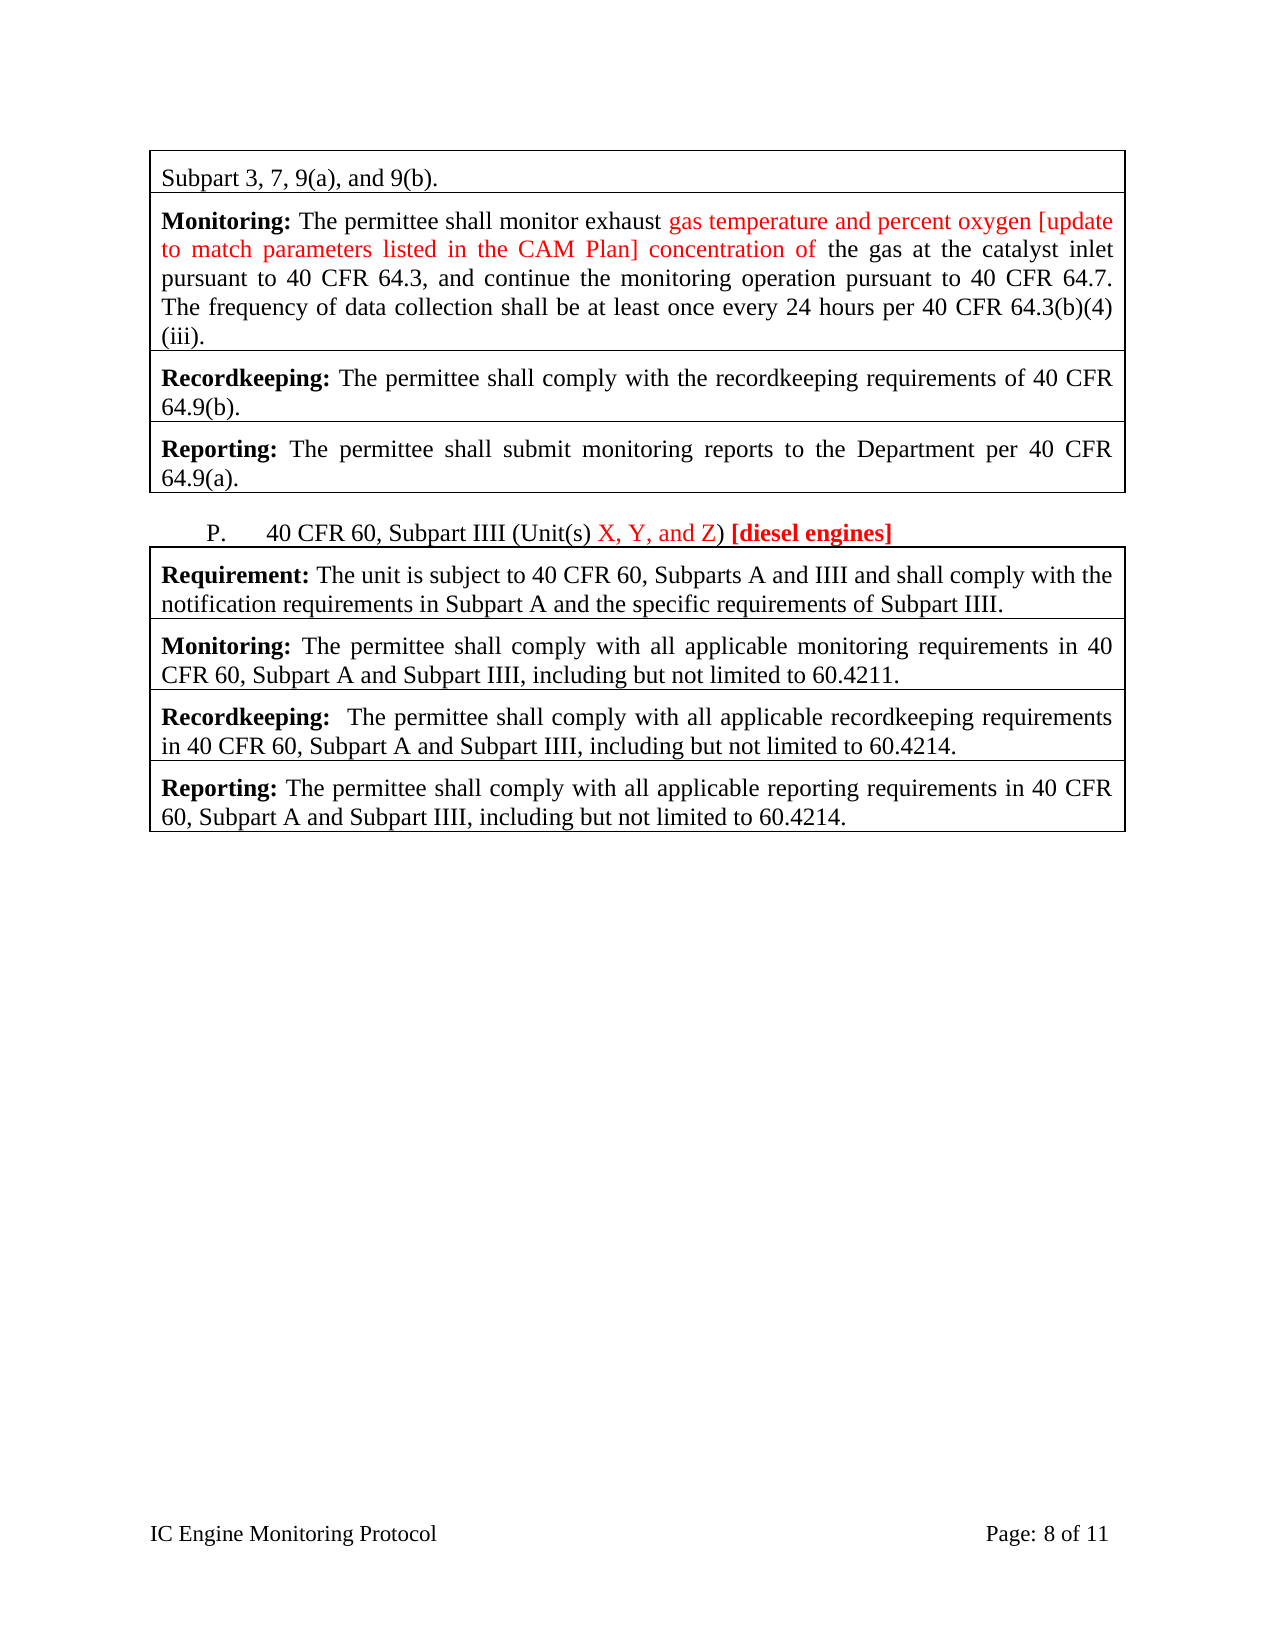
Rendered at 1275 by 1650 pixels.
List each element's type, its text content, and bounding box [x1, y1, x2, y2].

table_cell Recordkeeping: The permittee shall comply with the recordkeeping requirements of 40 CFR 64.9(b). [151, 351, 1124, 421]
table_cell Reporting: The permittee shall submit monitoring reports to the Department per 40 CFR 64.9(a). [151, 422, 1124, 492]
table_cell Monitoring: The permittee shall comply with all applicable monitoring requirements in 40 CFR 60, Subpart A and Subpart IIII, including but not limited to 60.4211. [151, 619, 1124, 688]
table_cell Monitoring: The permittee shall monitor exhaust gas temperature and percent oxygen [update to match parameters listed in the CAM Plan] concentration of the gas at the catalyst inlet pursuant to 40 CFR 64.3, and continue the monitoring operation pursuant to 40 CFR 64.7. The frequency of data collection shall be at least once every 24 hours per 40 CFR 64.3(b)(4)(iii). [151, 193, 1124, 349]
table_cell Reporting: The permittee shall comply with all applicable reporting requirements in 40 CFR 60, Subpart A and Subpart IIII, including but not limited to 60.4214. [151, 761, 1124, 831]
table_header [151, 151, 1124, 192]
table_header Requirement: The unit is subject to 40 CFR 60, Subparts A and IIII and shall comply with the notification requirements in Subpart A and the specific requirements of Subpart IIII. [151, 548, 1124, 617]
text 40 CFR 60, Subpart IIII (Unit(s) X, Y, and Z) [diesel engines] [206, 518, 1125, 546]
table_cell Recordkeeping: The permittee shall comply with all applicable recordkeeping requirements in 40 CFR 60, Subpart A and Subpart IIII, including but not limited to 60.4214. [151, 690, 1124, 759]
